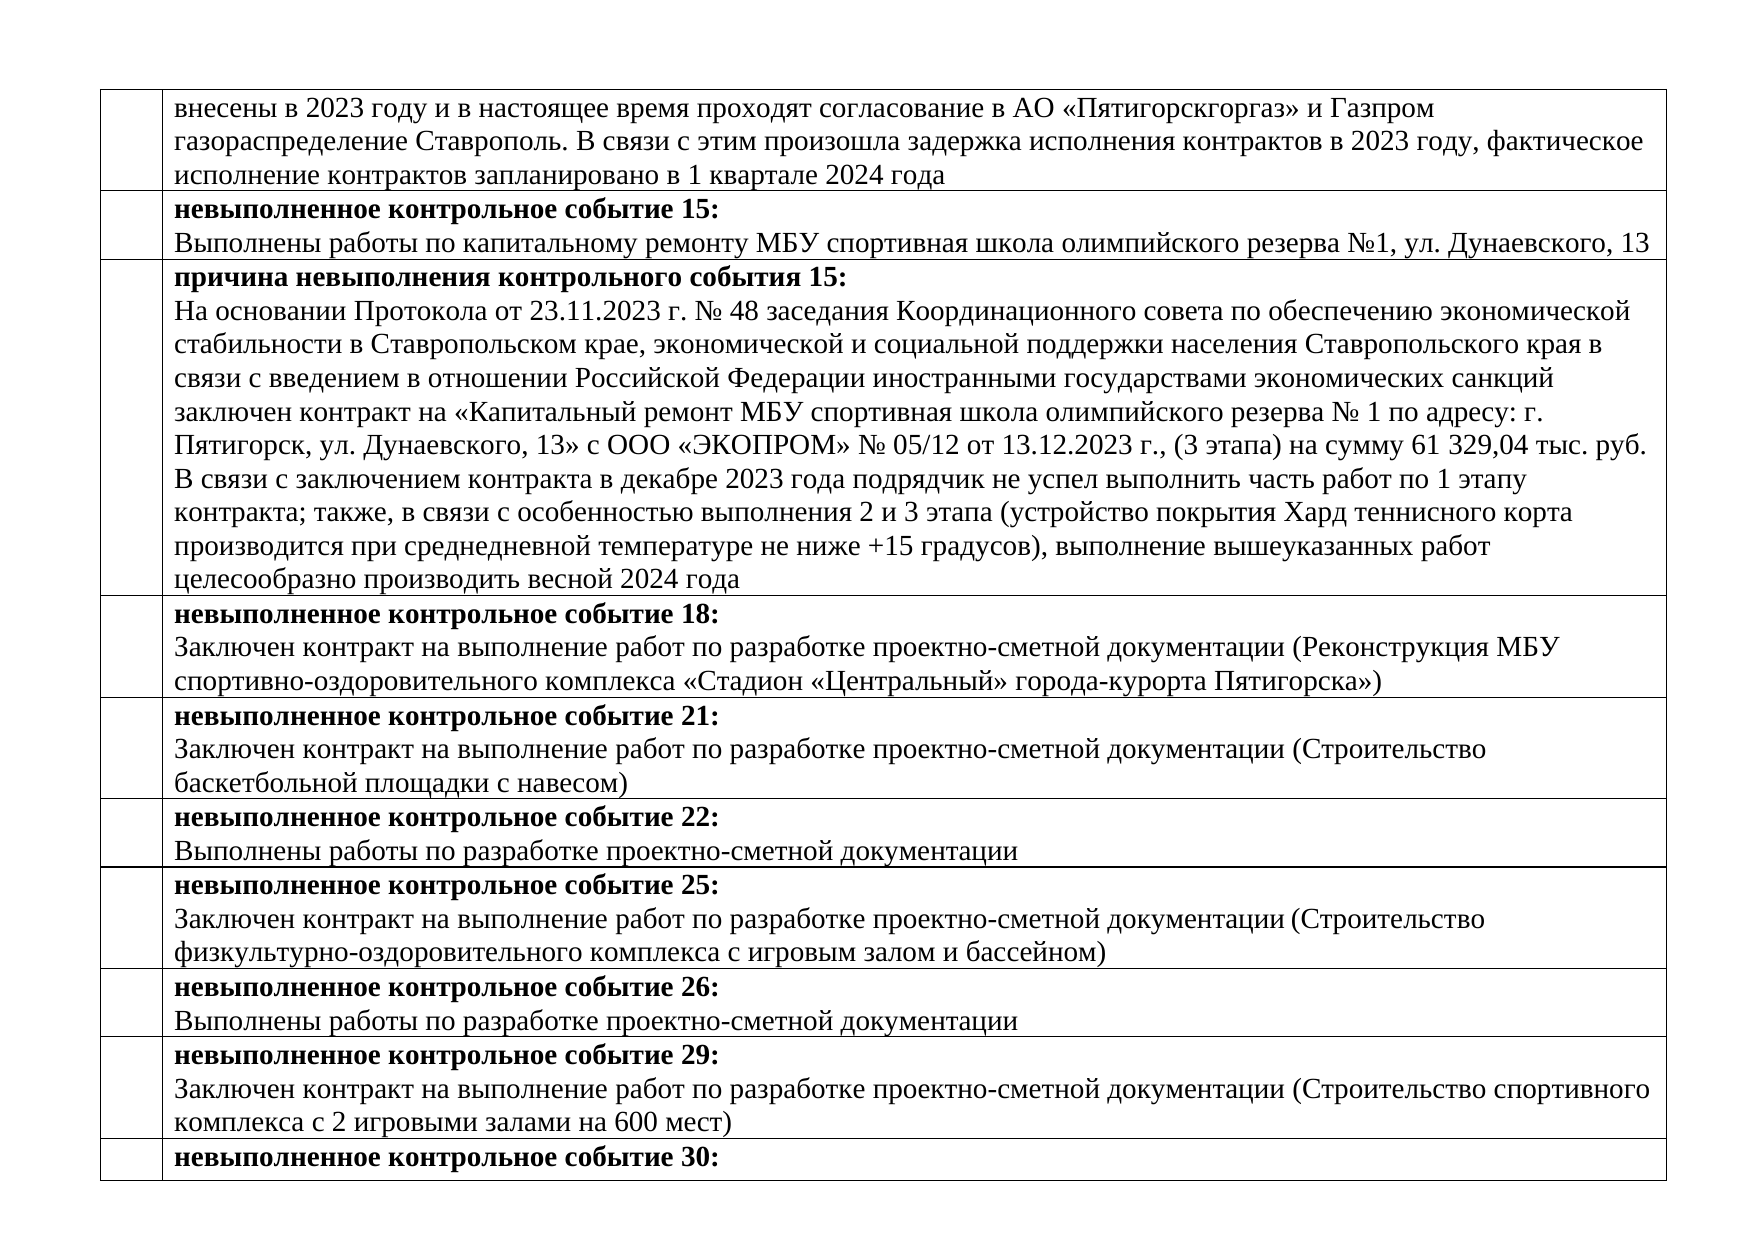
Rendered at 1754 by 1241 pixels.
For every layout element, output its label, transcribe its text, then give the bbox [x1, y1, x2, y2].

table_cell [101, 1139, 162, 1180]
table_cell невыполненное контрольное событие 25: Заключен контракт на выполнение работ по разработке проектно-сметной документации (Строительство физкультурно-оздоровительного комплекса с игровым залом и бассейном) [163, 868, 1666, 968]
table_cell невыполненное контрольное событие 21: Заключен контракт на выполнение работ по разработке проектно-сметной документации (Строительство баскетбольной площадки с навесом) [163, 698, 1666, 798]
table_cell причина невыполнения контрольного события 15: На основании Протокола от 23.11.2023 г. № 48 заседания Координационного совета по обеспечению экономической стабильности в Ставропольском крае, экономической и социальной поддержки населения Ставропольского края в связи с введением в отношении Российской Федерации иностранными государствами экономических санкций заключен контракт на «Капитальный ремонт МБУ спортивная школа олимпийского резерва № 1 по адресу: г. Пятигорск, ул. Дунаевского, 13» с ООО «ЭКОПРОМ» № 05/12 от 13.12.2023 г., (3 этапа) на сумму 61 329,04 тыс. руб. В связи с заключением контракта в декабре 2023 года подрядчик не успел выполнить часть работ по 1 этапу контракта; также, в связи с особенностью выполнения 2 и 3 этапа (устройство покрытия Хард теннисного корта производится при среднедневной температуре не ниже +15 градусов), выполнение вышеуказанных работ целесообразно производить весной 2024 года [163, 260, 1666, 595]
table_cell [163, 1139, 1666, 1180]
table_cell [101, 799, 162, 866]
table_cell [101, 260, 162, 595]
table_cell [101, 868, 162, 968]
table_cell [163, 90, 1666, 190]
table_cell невыполненное контрольное событие 22: Выполнены работы по разработке проектно-сметной документации [163, 799, 1666, 866]
table_cell невыполненное контрольное событие 29: Заключен контракт на выполнение работ по разработке проектно-сметной документации (Строительство спортивного комплекса с 2 игровыми залами на 600 мест) [163, 1037, 1666, 1138]
table_cell [101, 969, 162, 1036]
table_cell невыполненное контрольное событие 15: Выполнены работы по капитальному ремонту МБУ спортивная школа олимпийского резерва №1, ул. Дунаевского, 13 [163, 191, 1666, 258]
table_cell невыполненное контрольное событие 18: Заключен контракт на выполнение работ по разработке проектно-сметной документации (Реконструкция МБУ спортивно-оздоровительного комплекса «Стадион «Центральный» города-курорта Пятигорска») [163, 596, 1666, 697]
table_cell [101, 596, 162, 697]
table_cell [101, 191, 162, 258]
table_cell невыполненное контрольное событие 26: Выполнены работы по разработке проектно-сметной документации [163, 969, 1666, 1036]
table_cell [101, 90, 162, 190]
table_cell [101, 1037, 162, 1138]
table_cell [101, 698, 162, 798]
